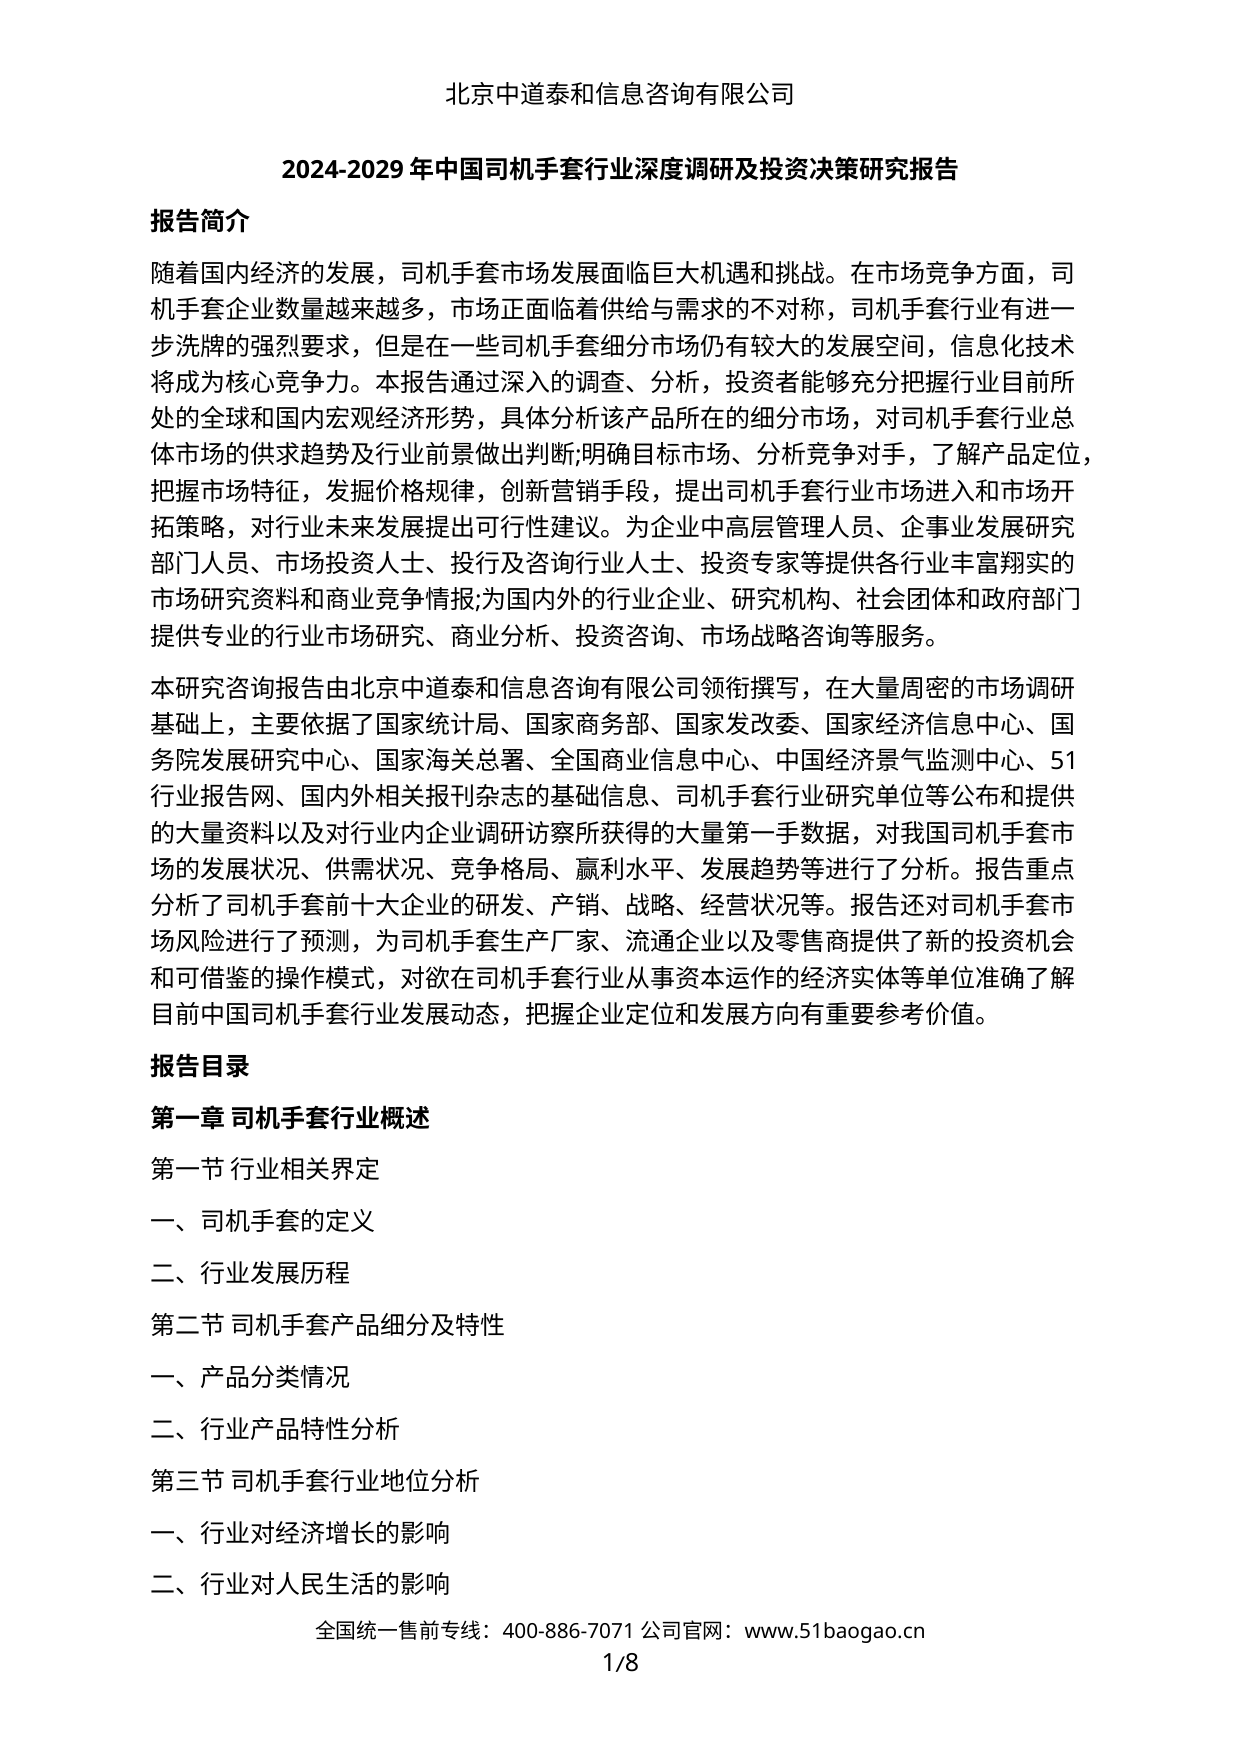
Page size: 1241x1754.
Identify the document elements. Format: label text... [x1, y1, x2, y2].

text 第一章 司机手套行业概述 [150, 1098, 1090, 1134]
text 二、行业产品特性分析 [150, 1409, 1090, 1446]
text 一、产品分类情况 [150, 1357, 1090, 1394]
text 第二节 司机手套产品细分及特性 [150, 1306, 1090, 1342]
text 报告简介 [150, 202, 1090, 238]
text 二、行业对人民生活的影响 [150, 1565, 1090, 1601]
text 报告目录 [150, 1046, 1090, 1082]
text 第一节 行业相关界定 [150, 1150, 1090, 1186]
text 2024-2029年中国司机手套行业深度调研及投资决策研究报告 [150, 150, 1090, 186]
text 一、行业对经济增长的影响 [150, 1513, 1090, 1549]
text 第三节 司机手套行业地位分析 [150, 1461, 1090, 1497]
text 随着国内经济的发展，司机手套市场发展面临巨大机遇和挑战。在市场竞争方面，司机手套企业数量越来越多，市场正面临着供给与需求的不对称，司机手套行业有进一步洗牌的强烈要求，但是在一些司机手套细分市场仍有较大的发展空间，信息化技术将成为核心竞争力。本报告通过深入的调查、分析，投资者能够充分把握行业目前所处的全球和国内宏观经济形势，具体分析该产品所在的细分市场，对司机手套行业总体市场的供求趋势及行业前景做出判断;明确目标市场、分析竞争对手，了解产品定位，把握市场特征，发掘价格规律，创新营销手段，提出司机手套行业市场进入和市场开拓策略，对行业未来发展提出可行性建议。为企业中高层管理人员、企事业发展研究部门人员、市场投资人士、投行及咨询行业人士、投资专家等提供各行业丰富翔实的市场研究资料和商业竞争情报;为国内外的行业企业、研究机构、社会团体和政府部门提供专业的行业市场研究、商业分析、投资咨询、市场战略咨询等服务。 [150, 254, 1090, 652]
text 二、行业发展历程 [150, 1254, 1090, 1290]
text 本研究咨询报告由北京中道泰和信息咨询有限公司领衔撰写，在大量周密的市场调研基础上，主要依据了国家统计局、国家商务部、国家发改委、国家经济信息中心、国务院发展研究中心、国家海关总署、全国商业信息中心、中国经济景气监测中心、51行业报告网、国内外相关报刊杂志的基础信息、司机手套行业研究单位等公布和提供的大量资料以及对行业内企业调研访察所获得的大量第一手数据，对我国司机手套市场的发展状况、供需状况、竞争格局、赢利水平、发展趋势等进行了分析。报告重点分析了司机手套前十大企业的研发、产销、战略、经营状况等。报告还对司机手套市场风险进行了预测，为司机手套生产厂家、流通企业以及零售商提供了新的投资机会和可借鉴的操作模式，对欲在司机手套行业从事资本运作的经济实体等单位准确了解目前中国司机手套行业发展动态，把握企业定位和发展方向有重要参考价值。 [150, 668, 1090, 1031]
text 一、司机手套的定义 [150, 1202, 1090, 1238]
